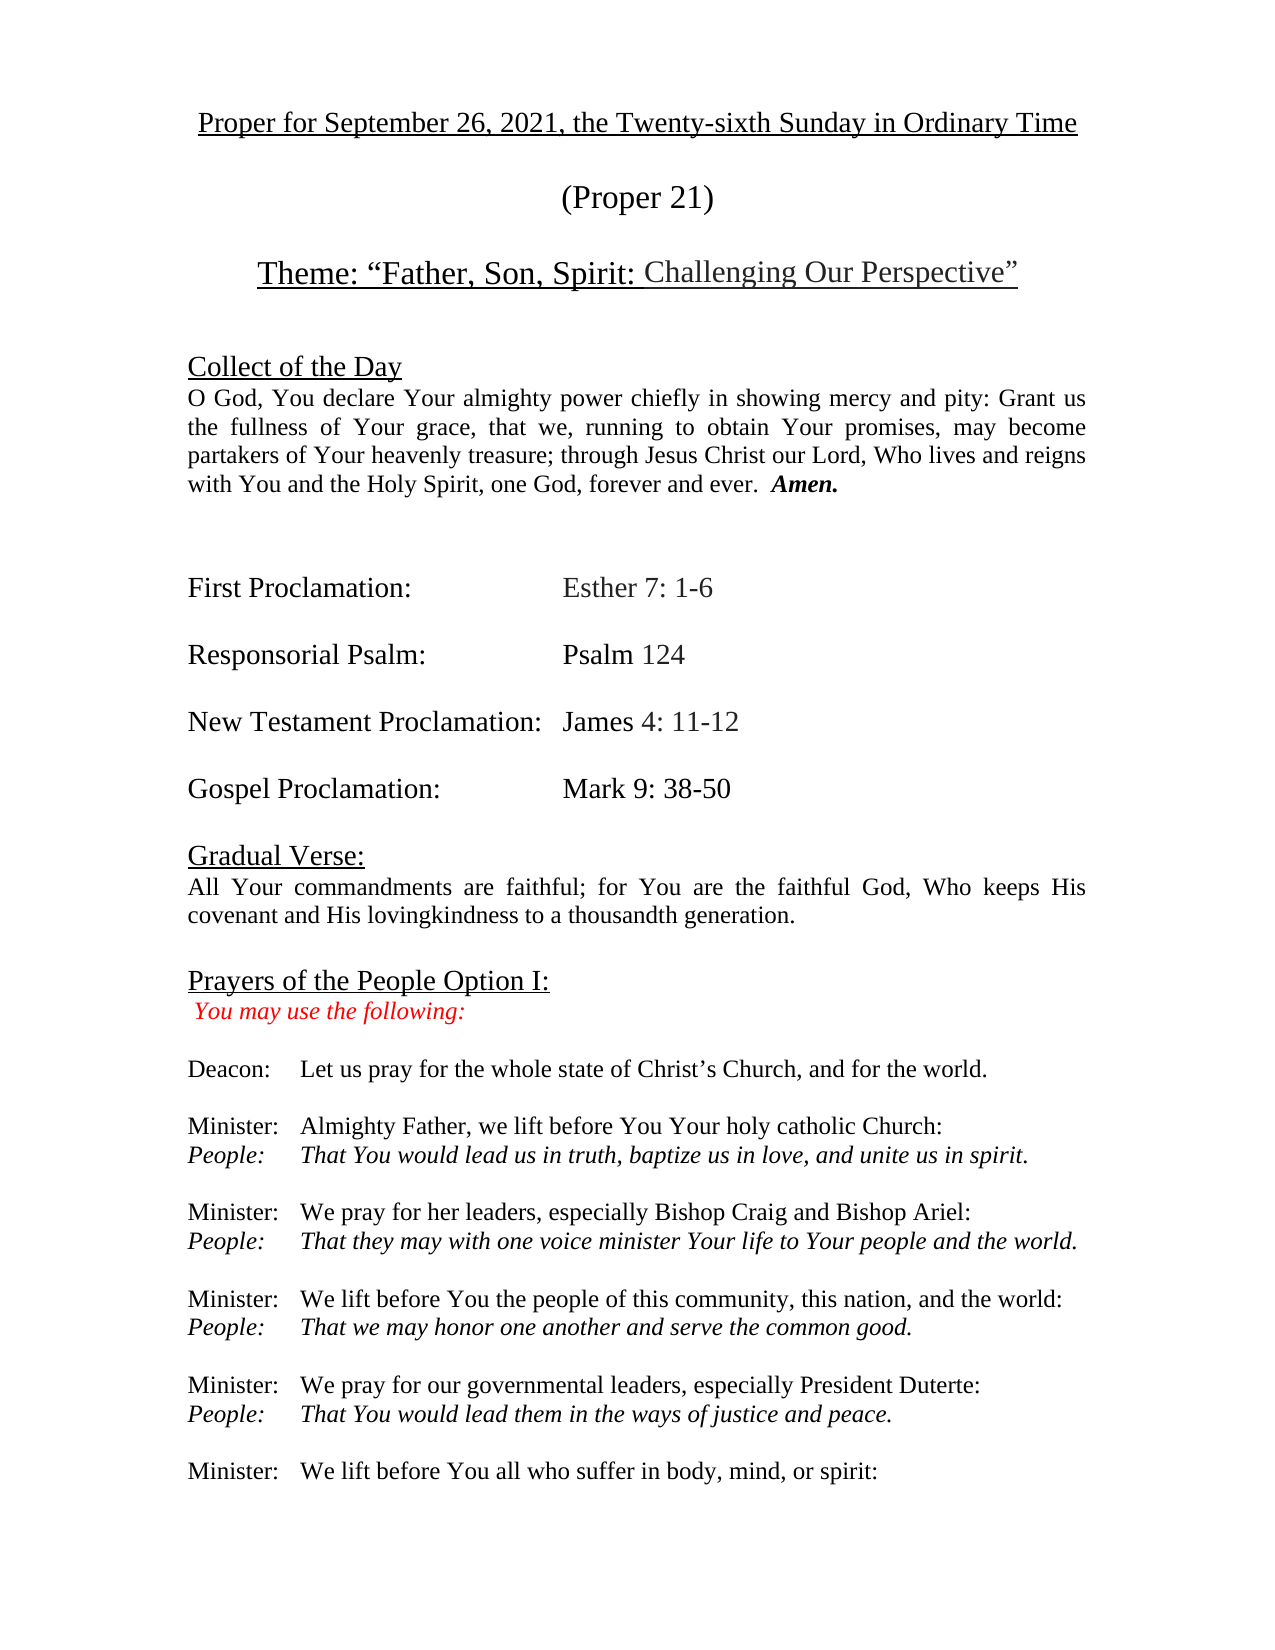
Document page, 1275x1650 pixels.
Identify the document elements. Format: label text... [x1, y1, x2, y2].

text You may use the following: [187, 996, 1087, 1025]
text O God, You declare Your almighty power chiefly in showing mercy and pity: Grant us the fullness of Your grace, that we, running to obtain Your promises, may become partakers of Your heavenly treasure; through Jesus Christ our Lord, Who lives and reigns with You and the Holy Spirit, one God, forever and ever. Amen. [187, 383, 1087, 498]
text People: That You would lead us in truth, baptize us in love, and unite us in spirit. [187, 1140, 1087, 1169]
subtitle First Proclamation: Esther 7: 1-6 [187, 570, 1087, 603]
title (Proper 21) [187, 177, 1087, 215]
text People: That we may honor one another and serve the common good. [187, 1312, 1087, 1341]
text People: That they may with one voice minister Your life to Your people and the world. [187, 1226, 1087, 1255]
text New Testament Proclamation: James 4: 11-12 [187, 704, 1087, 737]
text Gradual Verse: [187, 838, 1087, 872]
title Theme: “Father, Son, Spirit: Challenging Our Perspective” [187, 253, 1087, 292]
text Minister: We pray for our governmental leaders, especially President Duterte: [187, 1370, 1087, 1399]
title Proper for September 26, 2021, the Twenty-sixth Sunday in Ordinary Time [187, 105, 1087, 138]
text Minister: Almighty Father, we lift before You Your holy catholic Church: [187, 1111, 1087, 1140]
title Collect of the Day [187, 349, 1087, 383]
text Minister: We lift before You all who suffer in body, mind, or spirit: [187, 1456, 1087, 1485]
text Deacon: Let us pray for the whole state of Christ’s Church, and for the world. [187, 1054, 1087, 1082]
text Gospel Proclamation: Mark 9: 38-50 [187, 771, 1087, 804]
text Prayers of the People Option I: [187, 963, 1087, 996]
text Minister: We pray for her leaders, especially Bishop Craig and Bishop Ariel: [187, 1197, 1087, 1226]
text People: That You would lead them in the ways of justice and peace. [187, 1399, 1087, 1427]
text Minister: We lift before You the people of this community, this nation, and the world: [187, 1284, 1087, 1312]
text All Your commandments are faithful; for You are the faithful God, Who keeps His covenant and His lovingkindness to a thousandth generation. [187, 872, 1087, 929]
text Responsorial Psalm: Psalm 124 [187, 637, 1087, 670]
